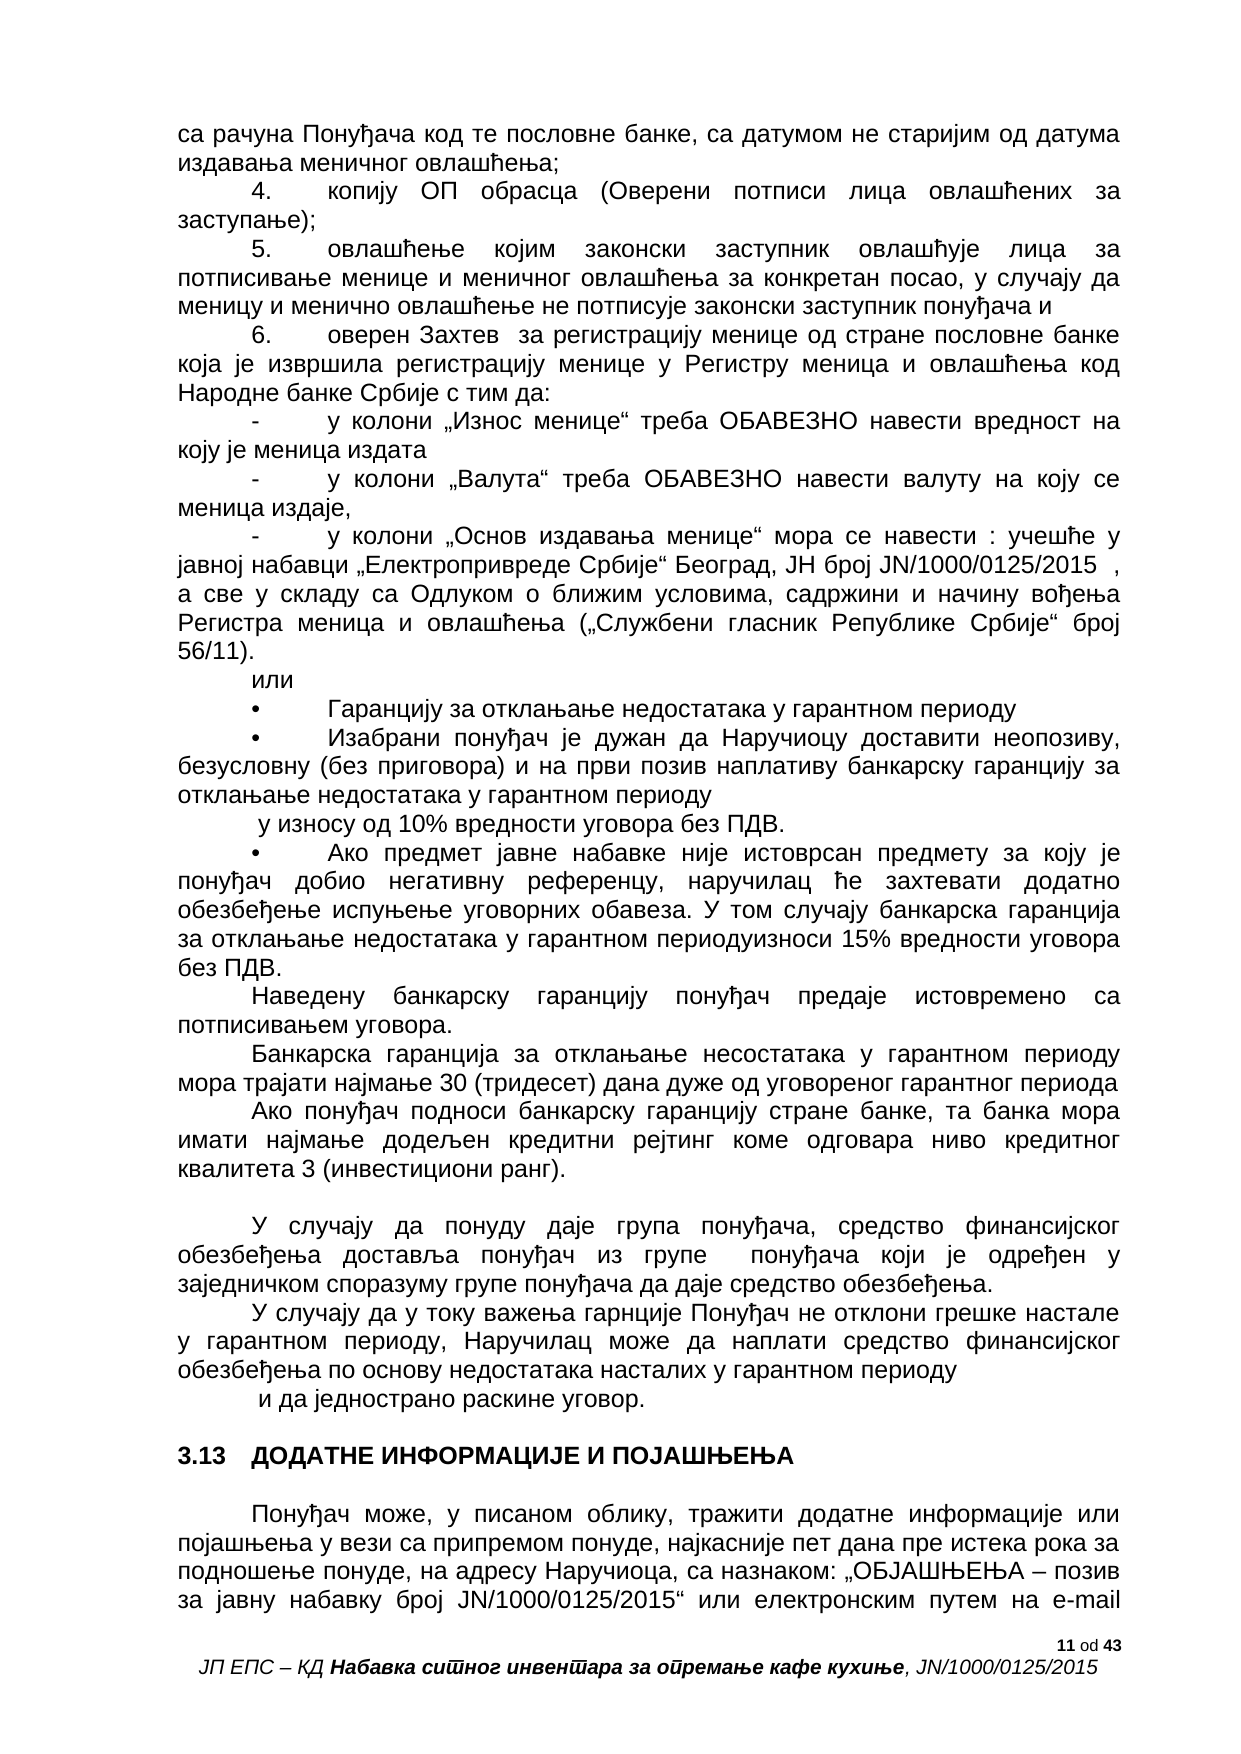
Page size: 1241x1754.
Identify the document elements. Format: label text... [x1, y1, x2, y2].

text - у колони „Основ издавања менице“ мора се навести : учешће у јавној набавци „Електропривреде Србије“ Београд, ЈН број ЈN/1000/0125/2015 , а све у складу са Одлуком о ближим условима, садржини и начину вођења Регистра меница и овлашћења („Службени гласник Републике Србије“ број 56/11). [177, 521, 1121, 665]
text • Гаранцију за отклањање недостатака у гарантном периоду [177, 694, 1121, 722]
text 4. копију ОП обрасца (Оверени потписи лица овлашћених за заступање); [177, 176, 1121, 234]
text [177, 119, 1121, 176]
text Ако понуђач подноси банкарску гаранцију стране банке, та банка мора имати најмање додељен кредитни рејтинг коме одговара ниво кредитног квалитета 3 (инвестициони ранг). [177, 1096, 1121, 1182]
text - у колони „Валута“ треба ОБАВЕЗНО навести валуту на коју се меница издаје, [177, 464, 1121, 521]
text 6. оверен Захтев за регистрацију менице од стране пословне банке која је извршила регистрацију менице у Регистру меница и овлашћења код Народне банке Србије с тим да: [177, 320, 1121, 406]
text Банкарска гаранција за отклањање несостатака у гарантном периоду мора трајати најмање 30 (тридесет) дана дуже од уговореног гарантног периода [177, 1039, 1121, 1096]
text - у колони „Износ менице“ треба ОБАВЕЗНО навести вредност на коју је меница издата [177, 406, 1121, 464]
text Наведену банкарску гаранцију понуђач предаје истовремено са потписивањем уговора. [177, 981, 1121, 1039]
text • Изабрани понуђач је дужан да Наручиоцу доставити неопозиву, безусловну (без приговора) и на први позив наплативу банкарску гаранцију за отклањање недостатака у гарантном периоду [177, 722, 1121, 809]
subtitle 3.13 ДОДАТНЕ ИНФОРМАЦИЈЕ И ПОЈАШЊЕЊА [177, 1441, 1121, 1470]
text или [177, 665, 1121, 694]
text у износу од 10% вредности уговора без ПДВ. [177, 809, 1121, 837]
text • Ако предмет јавне набавке није истоврсан предмету за коју је понуђач добио негативну референцу, наручилац ће захтевати додатно обезбеђење испуњење уговорних обавеза. У том случају банкарска гаранција за отклањање недостатака у гарантном периодуизноси 15% вредности уговора без ПДВ. [177, 837, 1121, 981]
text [177, 1499, 1121, 1614]
text У случају да у току важења гарнције Понуђач не отклони грешке настале у гарантном периоду, Наручилац може да наплати средство финансијског обезбеђења по основу недостатака насталих у гарантном периоду [177, 1297, 1121, 1384]
text У случају да понуду даје група понуђача, средство финансијског обезбеђења доставља понуђач из групе понуђача који је одређен у заједничком споразуму групе понуђача да даје средство обезбеђења. [177, 1211, 1121, 1297]
text 5. овлашћење којим законски заступник овлашћује лица за потписивање менице и меничног овлашћења за конкретан посао, у случају да меницу и менично овлашћење не потписује законски заступник понуђача и [177, 234, 1121, 320]
text и да једнострано раскине уговор. [177, 1384, 1121, 1412]
